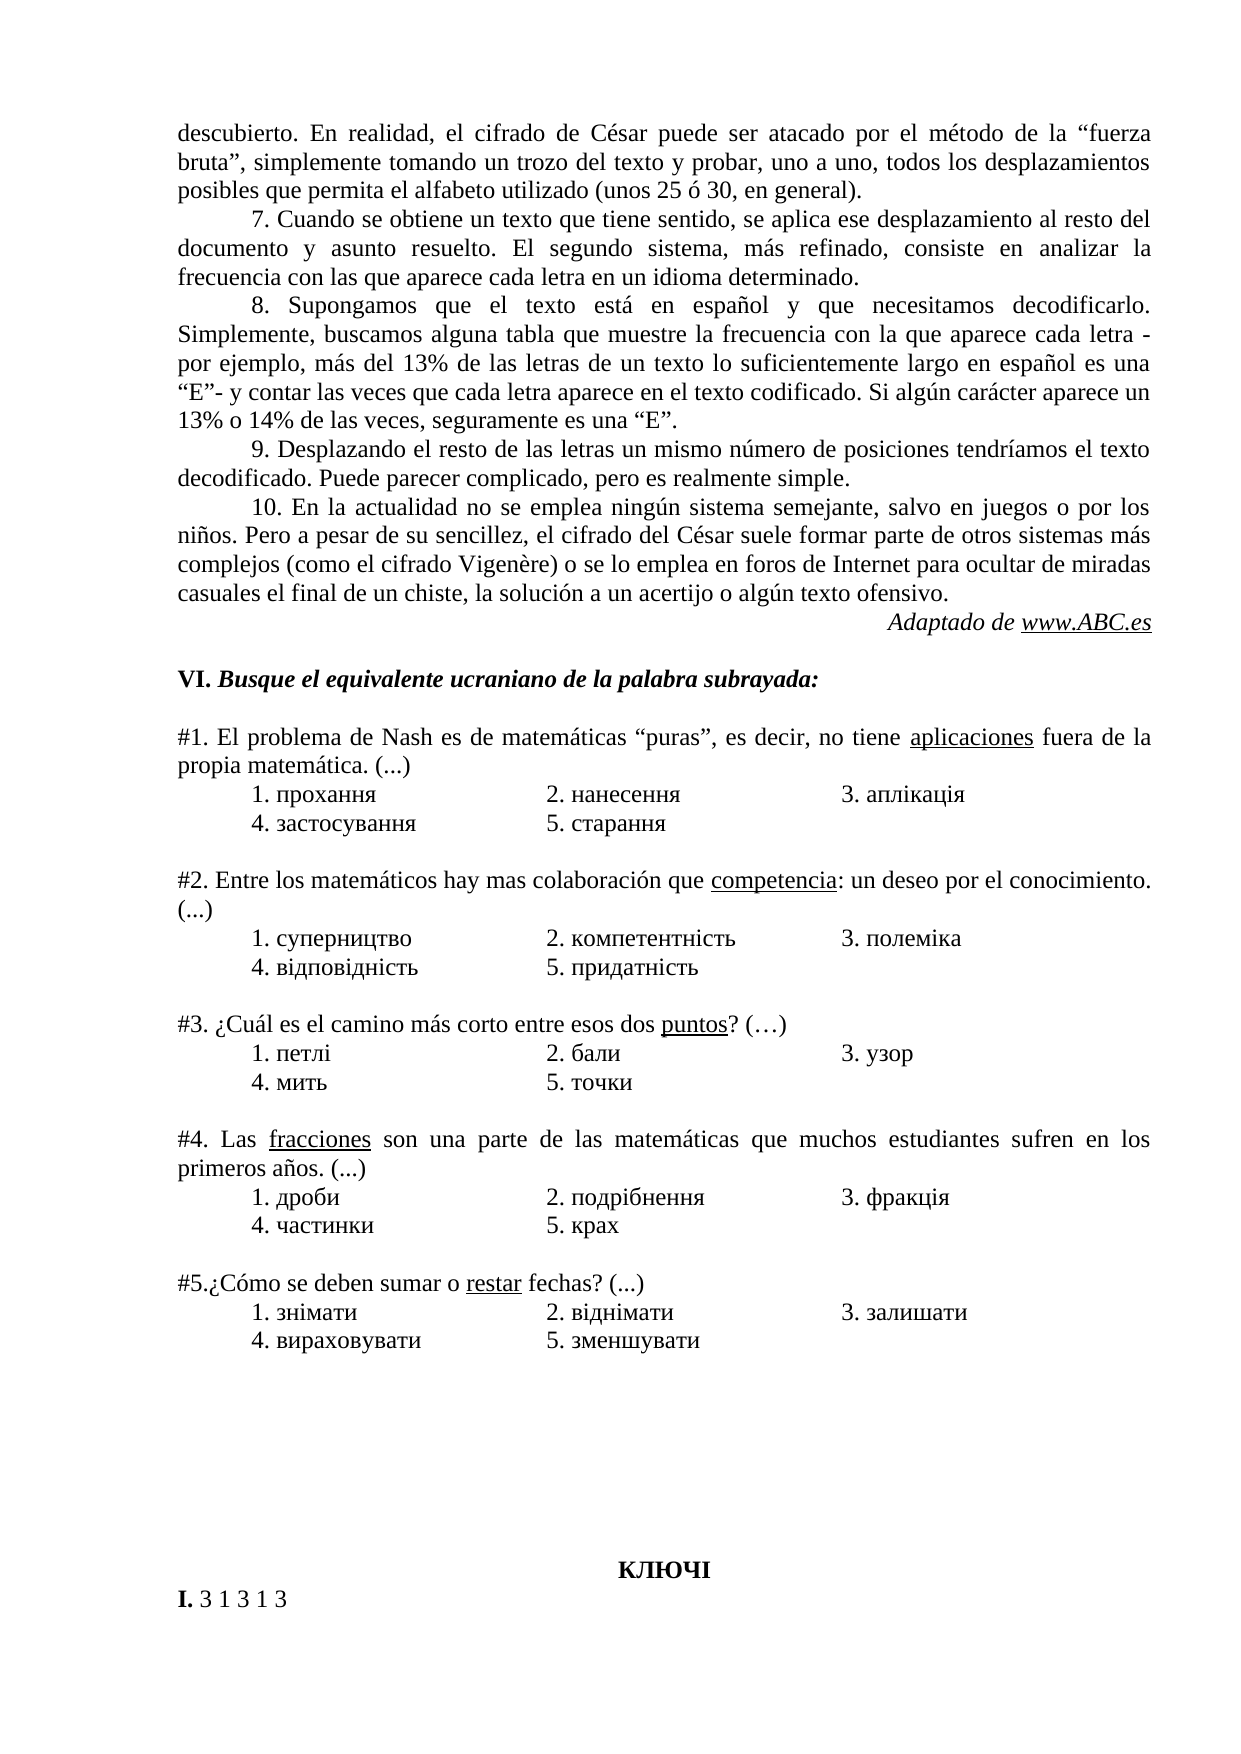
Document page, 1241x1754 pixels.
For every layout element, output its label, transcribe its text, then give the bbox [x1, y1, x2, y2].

text I. 3 1 3 1 3 [177, 1584, 1152, 1613]
text 4. застосування 5. старання [177, 808, 1152, 837]
text 1. прохання 2. нанесення 3. аплікація [177, 779, 1152, 808]
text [177, 118, 1152, 204]
text #4. Las fracciones son una parte de las matemáticas que muchos estudiantes sufren en los primeros años. (...) [177, 1124, 1152, 1182]
text 4. мить 5. точки [177, 1067, 1152, 1096]
text 1. петлі 2. бали 3. узор [177, 1038, 1152, 1067]
text 7. Cuando se obtiene un texto que tiene sentido, se aplica ese desplazamiento al resto del documento y asunto resuelto. El segundo sistema, más refinado, consiste en analizar la frecuencia con las que aparece cada letra en un idioma determinado. [177, 204, 1152, 291]
text #2. Entre los matemáticos hay mas colaboración que competencia: un deseo por el conocimiento. (...) [177, 866, 1152, 923]
text #1. El problema de Nash es de matemáticas “puras”, es decir, no tiene aplicaciones fuera de la propia matemática. (...) [177, 722, 1152, 779]
text Adaptado de www.ABC.es [177, 607, 1152, 636]
text КЛЮЧІ [177, 1556, 1152, 1584]
text 4. частинки 5. крах [177, 1211, 1152, 1239]
text #5.¿Cómo se deben sumar o restar fechas? (...) [177, 1268, 1152, 1297]
text 4. відповідність 5. придатність [177, 952, 1152, 981]
text 10. En la actualidad no se emplea ningún sistema semejante, salvo en juegos o por los niños. Pero a pesar de su sencillez, el cifrado del César suele formar parte de otros sistemas más complejos (como el cifrado Vigenère) o se lo emplea en foros de Internet para ocultar de miradas casuales el final de un chiste, la solución a un acertijo o algún texto ofensivo. [177, 492, 1152, 607]
text 1. дроби 2. подрібнення 3. фракція [177, 1182, 1152, 1211]
text 8. Supongamos que el texto está en español y que necesitamos decodificarlo. Simplemente, buscamos alguna tabla que muestre la frecuencia con la que aparece cada letra -por ejemplo, más del 13% de las letras de un texto lo suficientemente largo en español es una “E”- y contar las veces que cada letra aparece en el texto codificado. Si algún carácter aparece un 13% o 14% de las veces, seguramente es una “E”. [177, 291, 1152, 434]
text 4. вираховувати 5. зменшувати [177, 1326, 1152, 1354]
text 1. суперництво 2. компетентність 3. полеміка [177, 923, 1152, 952]
text 9. Desplazando el resto de las letras un mismo número de posiciones tendríamos el texto decodificado. Puede parecer complicado, pero es realmente simple. [177, 434, 1152, 492]
text #3. ¿Cuál es el camino más corto entre esos dos puntos? (…) [177, 1009, 1152, 1038]
text VI. Busque el equivalente ucraniano de la palabra subrayada: [177, 664, 1152, 693]
text 1. знімати 2. віднімати 3. залишати [177, 1297, 1152, 1326]
